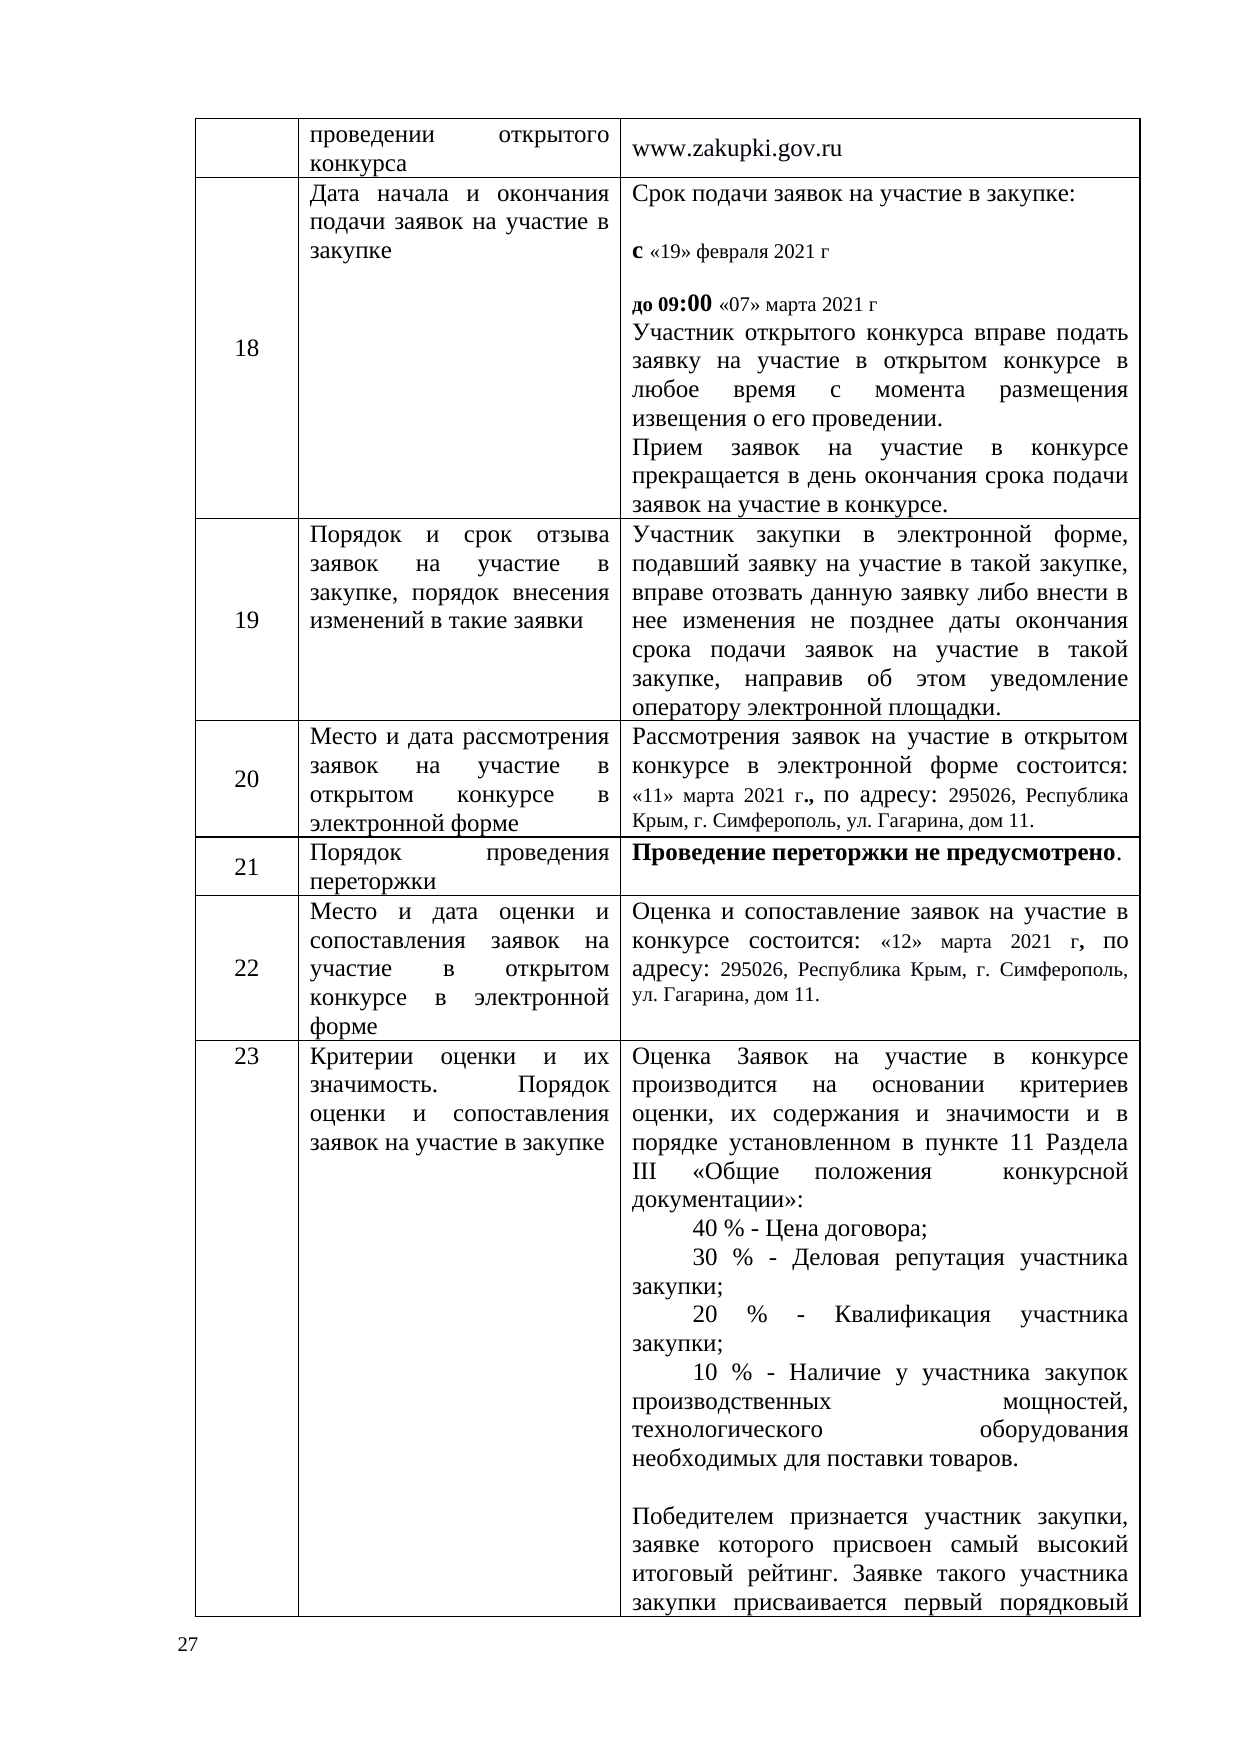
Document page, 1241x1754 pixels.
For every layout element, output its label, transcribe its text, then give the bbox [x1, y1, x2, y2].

table_cell Оценка и сопоставление заявок на участие в конкурсе состоится: «12» марта 2021 г, по адресу: 295026, Республика Крым, г. Симферополь, ул. Гагарина, дом 11. [621, 896, 1139, 1040]
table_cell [621, 119, 1139, 177]
table_cell Место и дата оценки и сопоставления заявок на участие в открытом конкурсе в электронной форме [299, 896, 620, 1040]
table_cell 18 [196, 178, 298, 518]
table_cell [621, 1041, 1139, 1616]
table_cell 17 [196, 119, 298, 177]
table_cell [299, 119, 620, 177]
table_cell Участник закупки в электронной форме, подавший заявку на участие в такой закупке, вправе отозвать данную заявку либо внести в нее изменения не позднее даты окончания срока подачи заявок на участие в такой закупке, направив об этом уведомление оператору электронной площадки. [621, 519, 1139, 720]
table_cell Дата начала и окончания подачи заявок на участие в закупке [299, 178, 620, 518]
table_cell 21 [196, 838, 298, 895]
table_cell Срок подачи заявок на участие в закупке: с «19» февраля 2021 г до 09:00 «07» марта 2021 г Участник открытого конкурса вправе подать заявку на участие в открытом конкурсе в любое время с момента размещения извещения о его проведении. Прием заявок на участие в конкурсе прекращается в день окончания срока подачи заявок на участие в конкурсе. [621, 178, 1139, 518]
table_cell 19 [196, 519, 298, 720]
table_cell Рассмотрения заявок на участие в открытом конкурсе в электронной форме состоится: «11» марта 2021 г., по адресу: 295026, Республика Крым, г. Симферополь, ул. Гагарина, дом 11. [621, 721, 1139, 836]
table_cell Проведение переторжки не предусмотрено. [621, 838, 1139, 895]
table_cell Порядок и срок отзыва заявок на участие в закупке, порядок внесения изменений в такие заявки [299, 519, 620, 720]
table_cell 23 [196, 1041, 298, 1616]
table_cell Порядок проведения переторжки [299, 838, 620, 895]
table_cell 22 [196, 896, 298, 1040]
table_cell 20 [196, 721, 298, 836]
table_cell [299, 1041, 620, 1616]
table_cell Место и дата рассмотрения заявок на участие в открытом конкурсе в электронной форме [299, 721, 620, 836]
